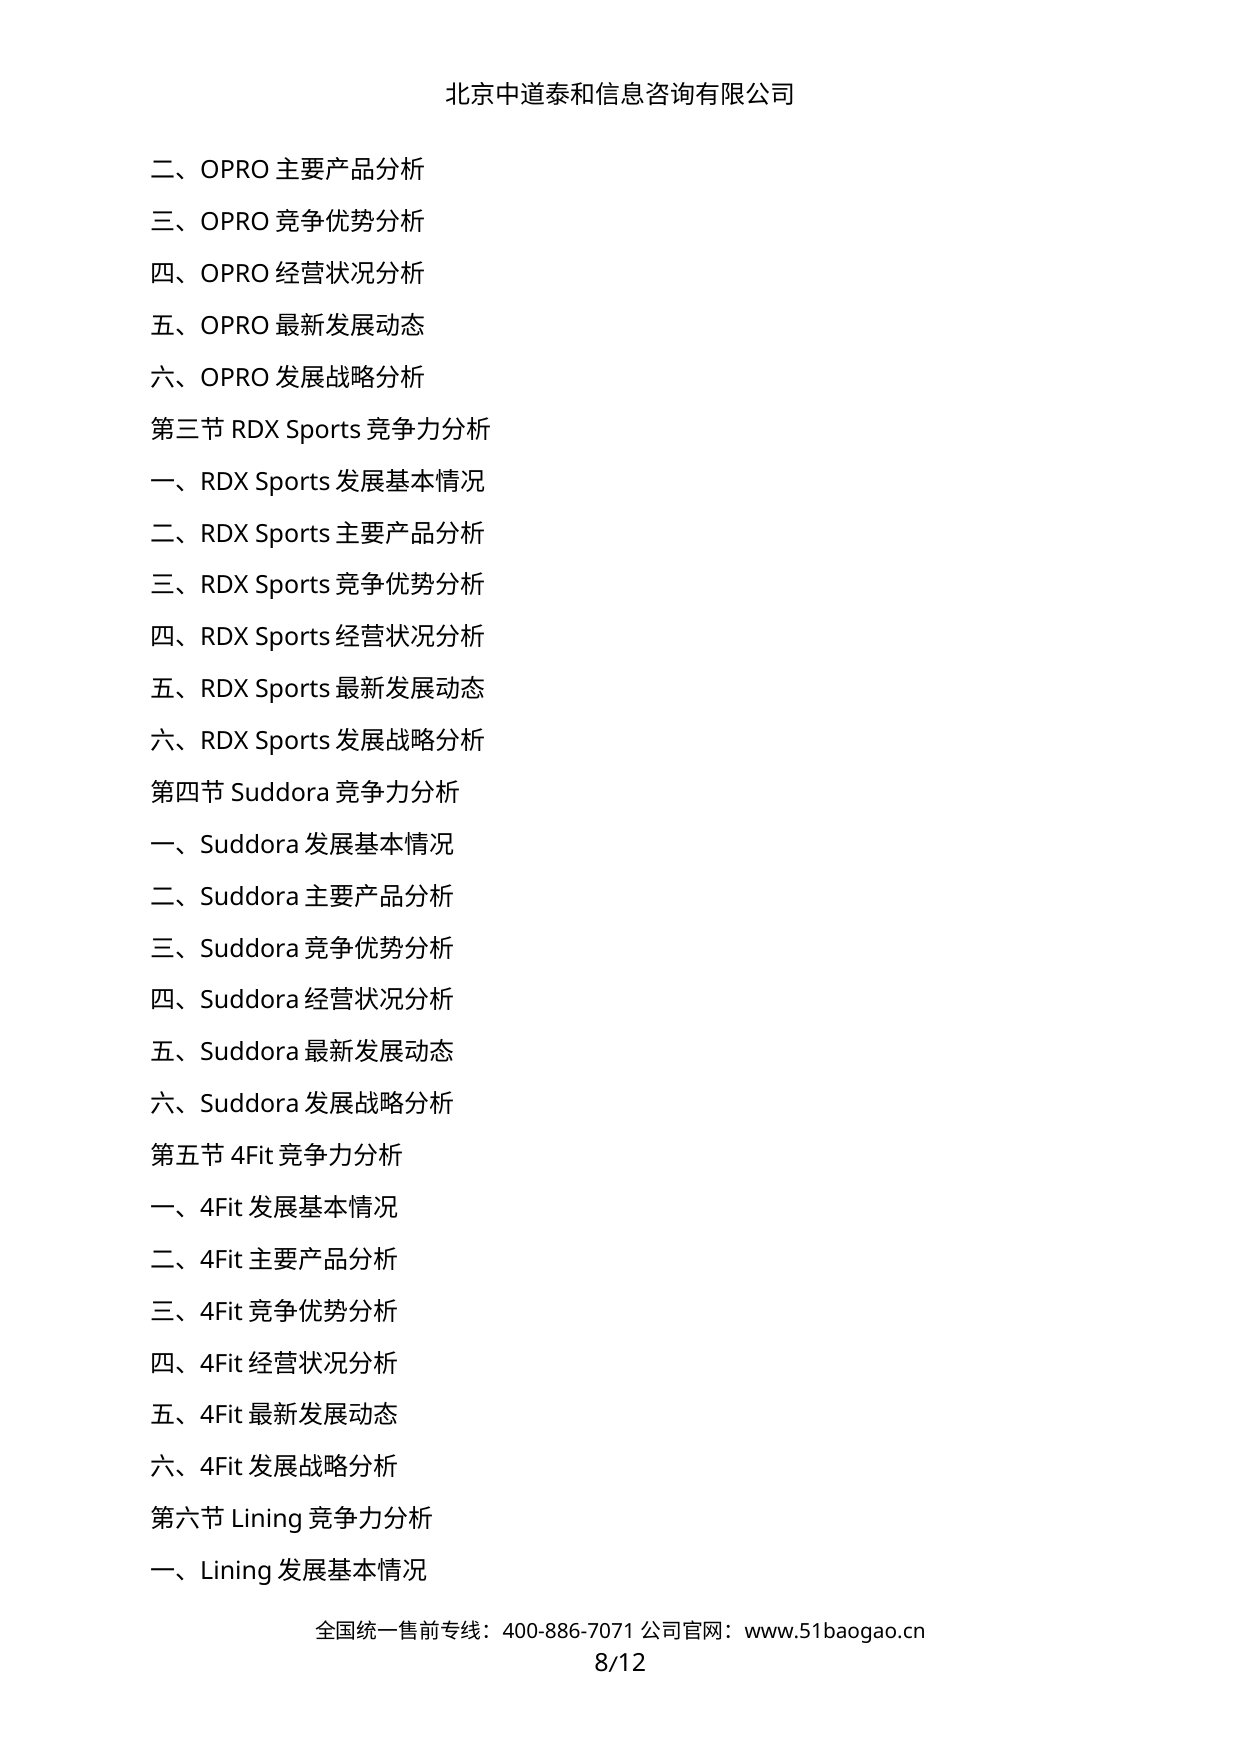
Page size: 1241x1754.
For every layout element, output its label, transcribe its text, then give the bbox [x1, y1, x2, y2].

text 第四节 Suddora竞争力分析 [150, 772, 1090, 809]
text 六、4Fit发展战略分析 [150, 1447, 1090, 1483]
text 五、RDX Sports最新发展动态 [150, 669, 1090, 705]
text 四、RDX Sports经营状况分析 [150, 617, 1090, 653]
text 二、RDX Sports主要产品分析 [150, 513, 1090, 549]
text 四、4Fit经营状况分析 [150, 1343, 1090, 1379]
text 一、Lining发展基本情况 [150, 1551, 1090, 1587]
text 一、RDX Sports发展基本情况 [150, 461, 1090, 497]
text 六、Suddora发展战略分析 [150, 1084, 1090, 1120]
text 第五节 4Fit竞争力分析 [150, 1136, 1090, 1172]
text 三、4Fit竞争优势分析 [150, 1291, 1090, 1327]
text 六、RDX Sports发展战略分析 [150, 721, 1090, 757]
text 三、RDX Sports竞争优势分析 [150, 565, 1090, 601]
text 一、4Fit发展基本情况 [150, 1187, 1090, 1224]
text 三、Suddora竞争优势分析 [150, 928, 1090, 964]
text 三、OPRO竞争优势分析 [150, 202, 1090, 238]
text 五、OPRO最新发展动态 [150, 306, 1090, 342]
text 五、4Fit最新发展动态 [150, 1395, 1090, 1431]
text 二、4Fit主要产品分析 [150, 1239, 1090, 1276]
text 第六节 Lining竞争力分析 [150, 1499, 1090, 1535]
text 第三节 RDX Sports竞争力分析 [150, 409, 1090, 446]
text 六、OPRO发展战略分析 [150, 357, 1090, 394]
text 一、Suddora发展基本情况 [150, 824, 1090, 861]
text 二、OPRO主要产品分析 [150, 150, 1090, 186]
text 五、Suddora最新发展动态 [150, 1032, 1090, 1068]
text 二、Suddora主要产品分析 [150, 876, 1090, 912]
text 四、OPRO经营状况分析 [150, 254, 1090, 290]
text 四、Suddora经营状况分析 [150, 980, 1090, 1016]
